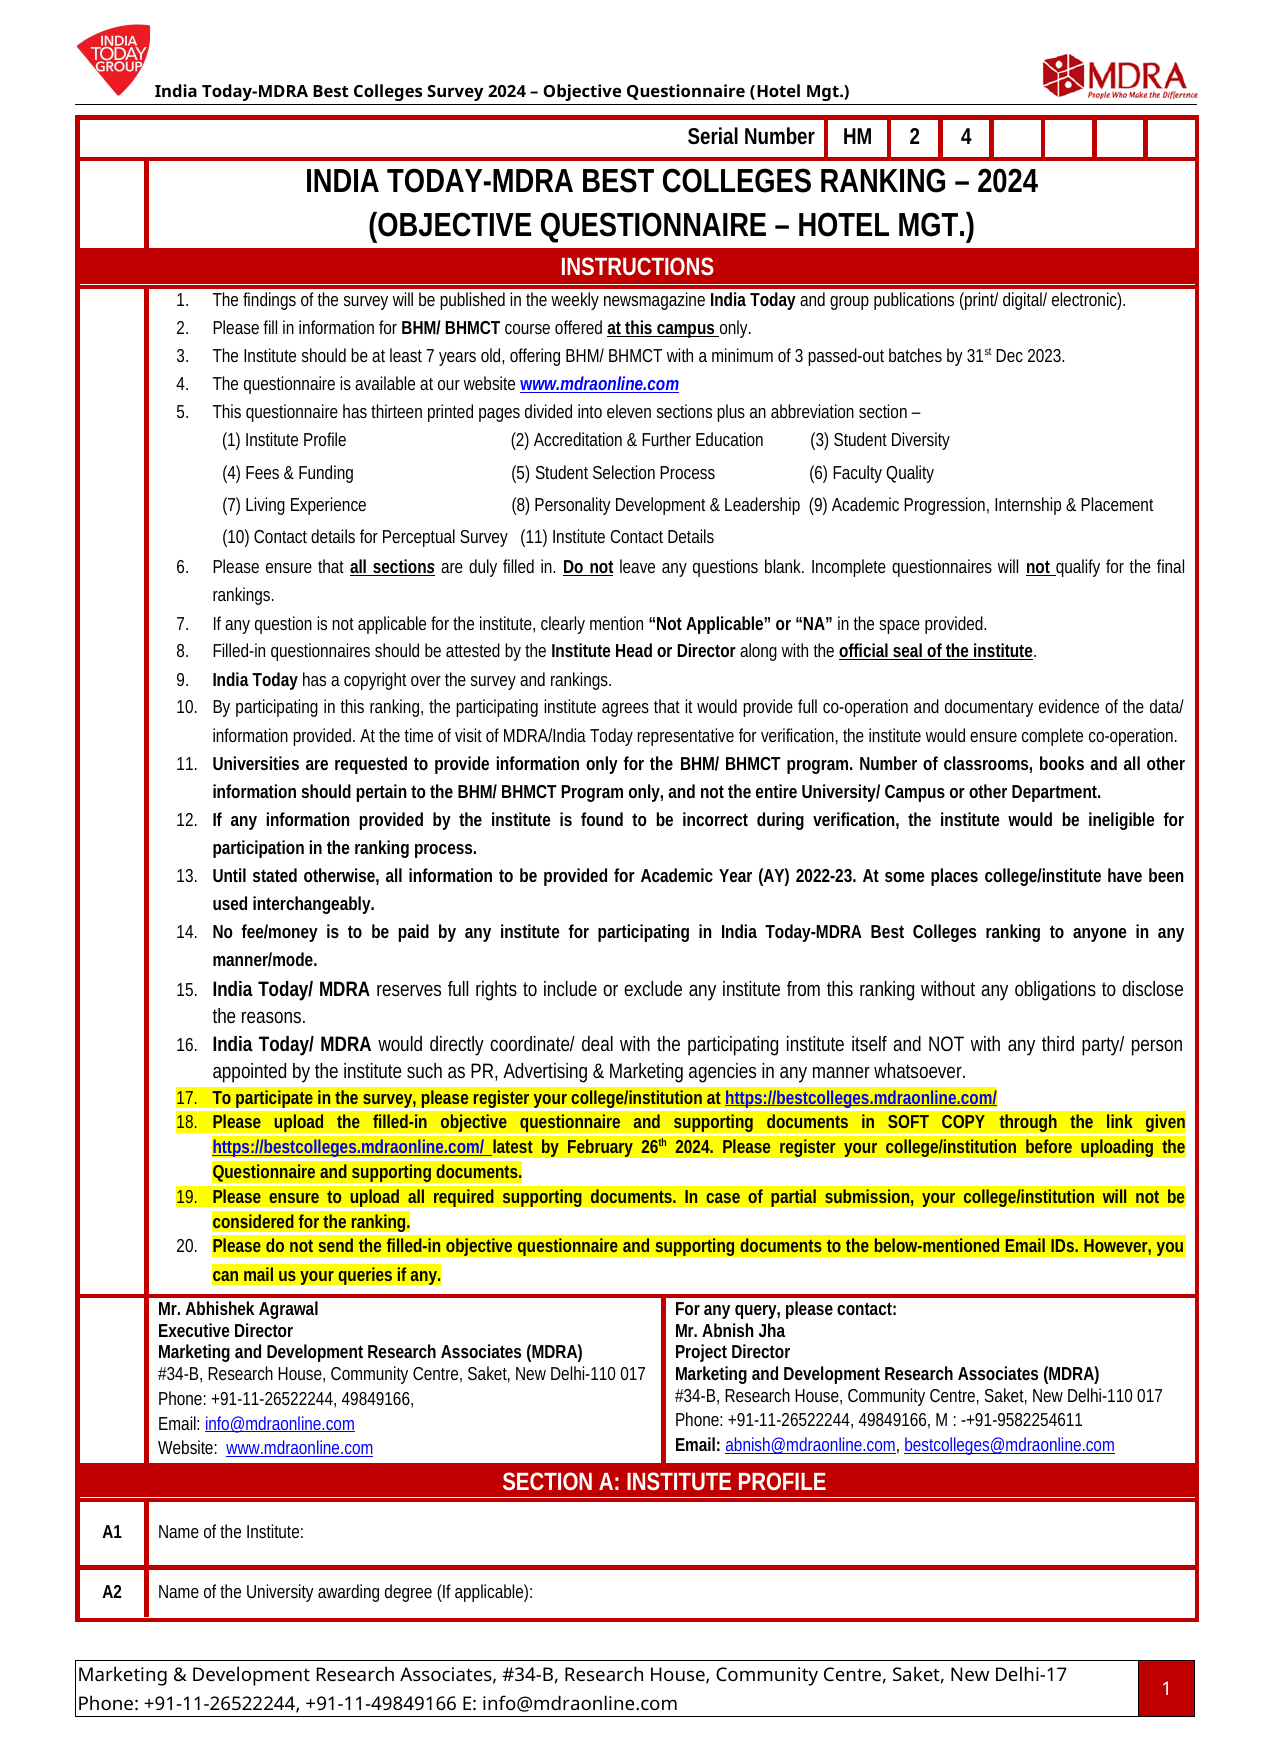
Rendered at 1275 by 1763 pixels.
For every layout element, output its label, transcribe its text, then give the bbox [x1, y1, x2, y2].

table_cell Name of the Institute: [149, 1502, 1195, 1565]
table_header [1097, 120, 1143, 157]
table_header [1148, 120, 1195, 157]
table_cell For any query, please contact: Mr. Abnish Jha Project Director Marketing and Development Research Associates (MDRA) #34-B, Research House, Community Centre, Saket, New Delhi-110 017 Phone: +91-11-26522244, 49849166, M : -+91-9582254611 Email: abnish@mdraonline.com, bestcolleges@mdraonline.com [666, 1298, 1195, 1463]
table_cell SECTION A: INSTITUTE PROFILE [80, 1467, 1195, 1497]
table_header 2 [891, 120, 938, 157]
table_cell Name of the University awarding degree (If applicable): [149, 1570, 1195, 1617]
table_cell INSTRUCTIONS [80, 252, 1195, 284]
table_cell [80, 1298, 144, 1463]
table_header 4 [943, 120, 989, 157]
table_header Serial Number [80, 120, 824, 157]
table_cell INDIA TODAY-MDRA BEST COLLEGES RANKING – 2024 (OBJECTIVE QUESTIONNAIRE – HOTEL MGT.) [149, 161, 1195, 247]
table_cell A2 [80, 1570, 144, 1617]
table_cell A1 [80, 1502, 144, 1565]
table_cell The findings of the survey will be published in the weekly newsmagazine India Today and group publications (print/ digital/ electronic). Please fill in information for BHM/ BHMCT course offered at this campus only. The Institute should be at least 7 years old, offering BHM/ BHMCT with a minimum of 3 passed-out batches by 31st Dec 2023. The questionnaire is available at our website www.mdraonline.com This questionnaire has thirteen printed pages divided into eleven sections plus an abbreviation section – (1) Institute Profile (2) Accreditation & Further Education (3) Student Diversity (4) Fees & Funding (5) Student Selection Process (6) Faculty Quality (7) Living Experience (8) Personality Development & Leadership (9) Academic Progression, Internship & Placement (10) Contact details for Perceptual Survey (11) Institute Contact Details Please ensure that all sections are duly filled in. Do not leave any questions blank. Incomplete questionnaires will not qualify for the final rankings. If any question is not applicable for the institute, clearly mention “Not Applicable” or “NA” in the space provided. Filled-in questionnaires should be attested by the Institute Head or Director along with the official seal of the institute. India Today has a copyright over the survey and rankings. By participating in this ranking, the participating institute agrees that it would provide full co-operation and documentary evidence of the data/ information provided. At the time of visit of MDRA/India Today representative for verification, the institute would ensure complete co-operation. Universities are requested to provide information only for the BHM/ BHMCT program. Number of classrooms, books and all other information should pertain to the BHM/ BHMCT Program only, and not the entire University/ Campus or other Department. If any information provided by the institute is found to be incorrect during verification, the institute would be ineligible for participation in the ranking process. Until stated otherwise, all information to be provided for Academic Year (AY) 2022-23. At some places college/institute have been used interchangeably. No fee/money is to be paid by any institute for participating in India Today-MDRA Best Colleges ranking to anyone in any manner/mode. India Today/ MDRA reserves full rights to include or exclude any institute from this ranking without any obligations to disclose the reasons. India Today/ MDRA would directly coordinate/ deal with the participating institute itself and NOT with any third party/ person appointed by the institute such as PR, Advertising & Marketing agencies in any manner whatsoever. To participate in the survey, please register your college/institution at https://bestcolleges.mdraonline.com/ Please upload the filled-in objective questionnaire and supporting documents in SOFT COPY through the link given https://bestcolleges.mdraonline.com/ latest by February 26th 2024. Please register your college/institution before uploading the Questionnaire and supporting documents. Please ensure to upload all required supporting documents. In case of partial submission, your college/institution will not be considered for the ranking. Please do not send the filled-in objective questionnaire and supporting documents to the below-mentioned Email IDs. However, you can mail us your queries if any. [149, 289, 1195, 1293]
table_header HM [828, 120, 887, 157]
table_cell [80, 289, 144, 1293]
picture [1031, 45, 1211, 102]
table_cell Mr. Abhishek Agrawal Executive Director Marketing and Development Research Associates (MDRA) #34-B, Research House, Community Centre, Saket, New Delhi-110 017 Phone: +91-11-26522244, 49849166, Email: info@mdraonline.com Website: www.mdraonline.com [149, 1298, 661, 1463]
table_header [994, 120, 1041, 157]
table_cell [80, 161, 144, 247]
table_header [1045, 120, 1092, 157]
